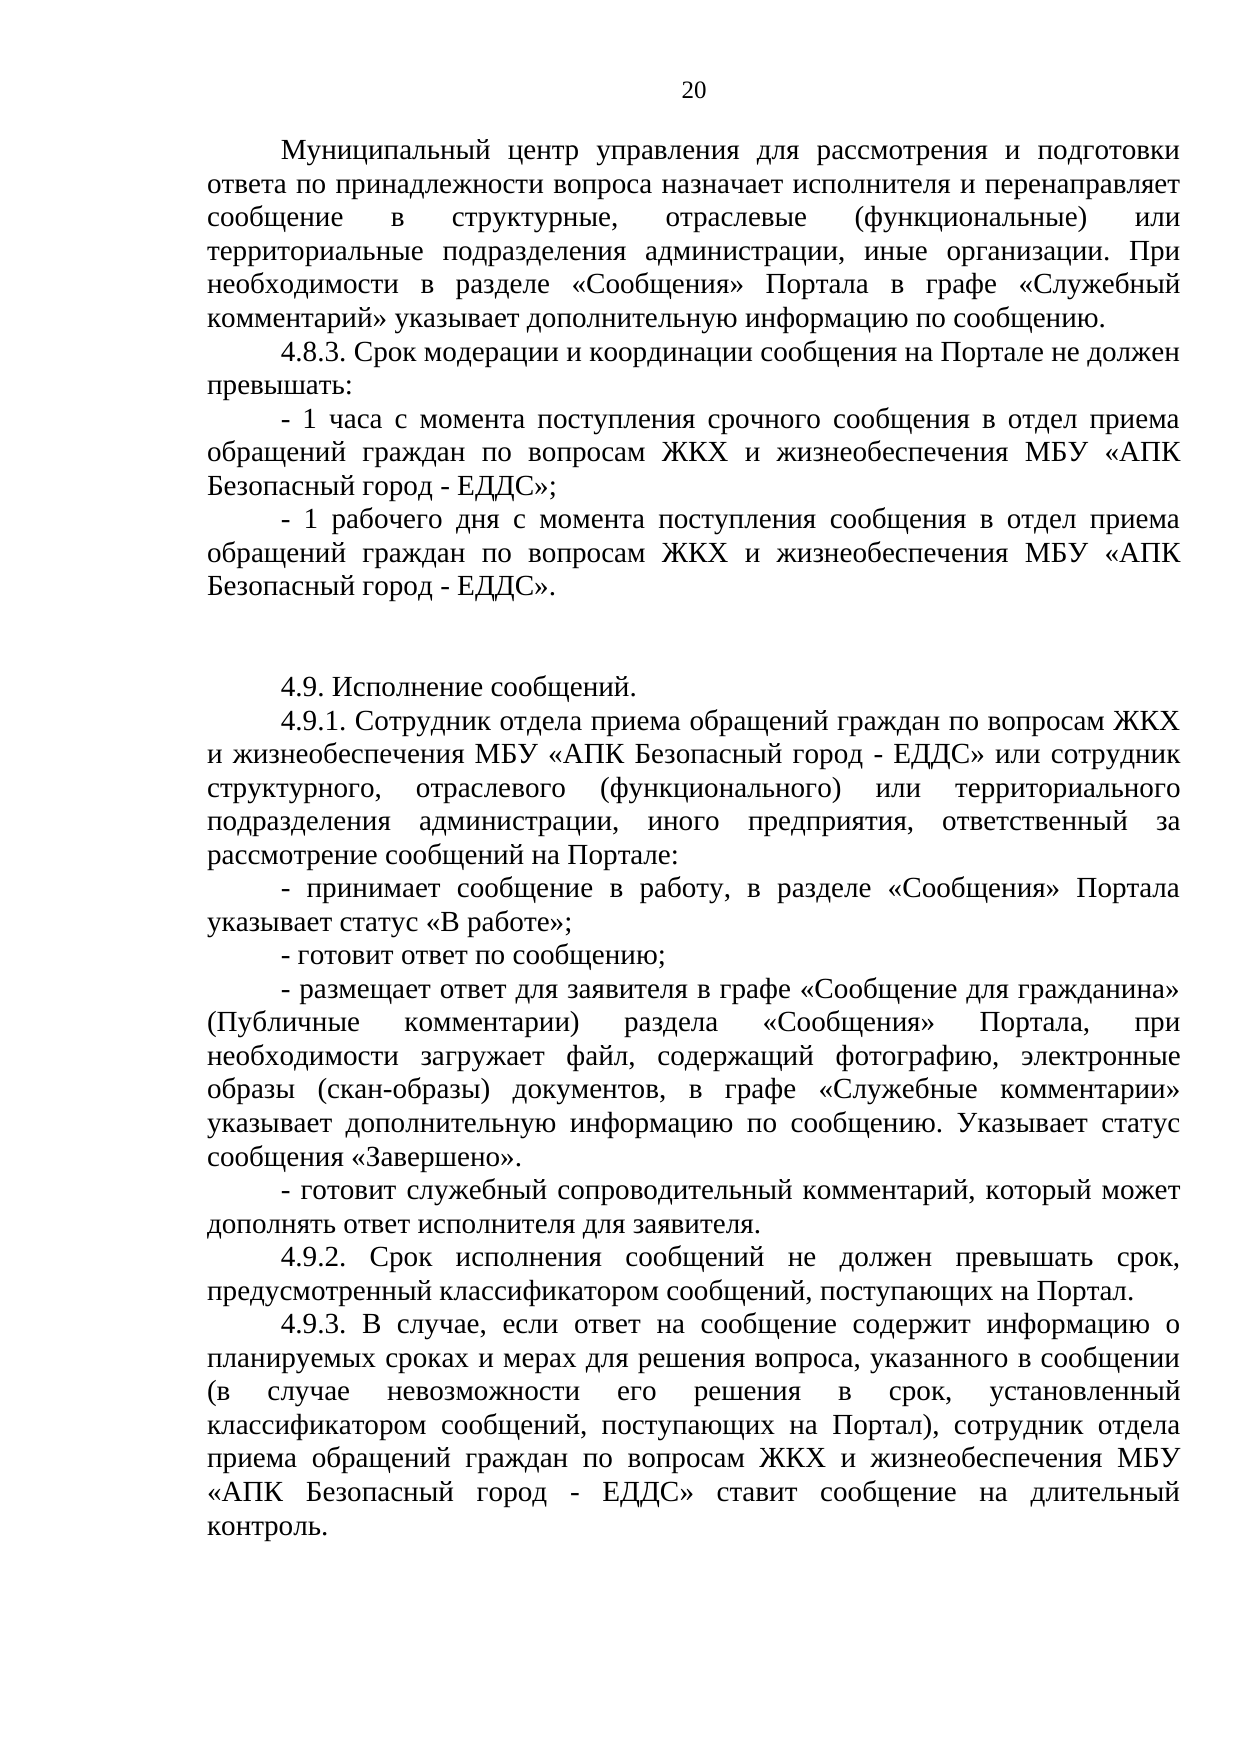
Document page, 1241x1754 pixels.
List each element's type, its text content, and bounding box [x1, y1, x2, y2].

text 4.8.3. Срок модерации и координации сообщения на Портале не должен превышать: [207, 334, 1181, 401]
text - принимает сообщение в работу, в разделе «Сообщения» Портала указывает статус «В работе»; [207, 870, 1181, 937]
text - размещает ответ для заявителя в графе «Сообщение для гражданина» (Публичные комментарии) раздела «Сообщения» Портала, при необходимости загружает файл, содержащий фотографию, электронные образы (скан-образы) документов, в графе «Служебные комментарии» указывает дополнительную информацию по сообщению. Указывает статус сообщения «Завершено». [207, 971, 1181, 1172]
text - 1 часа с момента поступления срочного сообщения в отдел приема обращений граждан по вопросам ЖКХ и жизнеобеспечения МБУ «АПК Безопасный город - ЕДДС»; [207, 401, 1181, 501]
text - готовит служебный сопроводительный комментарий, который может дополнять ответ исполнителя для заявителя. [207, 1172, 1181, 1239]
text 4.9.1. Сотрудник отдела приема обращений граждан по вопросам ЖКХ и жизнеобеспечения МБУ «АПК Безопасный город - ЕДДС» или сотрудник структурного, отраслевого (функционального) или территориального подразделения администрации, иного предприятия, ответственный за рассмотрение сообщений на Портале: [207, 703, 1181, 870]
text 4.9.3. В случае, если ответ на сообщение содержит информацию о планируемых сроках и мерах для решения вопроса, указанного в сообщении (в случае невозможности его решения в срок, установленный классификатором сообщений, поступающих на Портал), сотрудник отдела приема обращений граждан по вопросам ЖКХ и жизнеобеспечения МБУ «АПК Безопасный город - ЕДДС» ставит сообщение на длительный контроль. [207, 1306, 1181, 1541]
text 4.9.2. Срок исполнения сообщений не должен превышать срок, предусмотренный классификатором сообщений, поступающих на Портал. [207, 1239, 1181, 1306]
text - готовит ответ по сообщению; [207, 937, 1181, 971]
text 4.9. Исполнение сообщений. [207, 669, 1181, 703]
text - 1 рабочего дня с момента поступления сообщения в отдел приема обращений граждан по вопросам ЖКХ и жизнеобеспечения МБУ «АПК Безопасный город - ЕДДС». [207, 501, 1181, 602]
text Муниципальный центр управления для рассмотрения и подготовки ответа по принадлежности вопроса назначает исполнителя и перенаправляет сообщение в структурные, отраслевые (функциональные) или территориальные подразделения администрации, иные организации. При необходимости в разделе «Сообщения» Портала в графе «Служебный комментарий» указывает дополнительную информацию по сообщению. [207, 132, 1181, 334]
